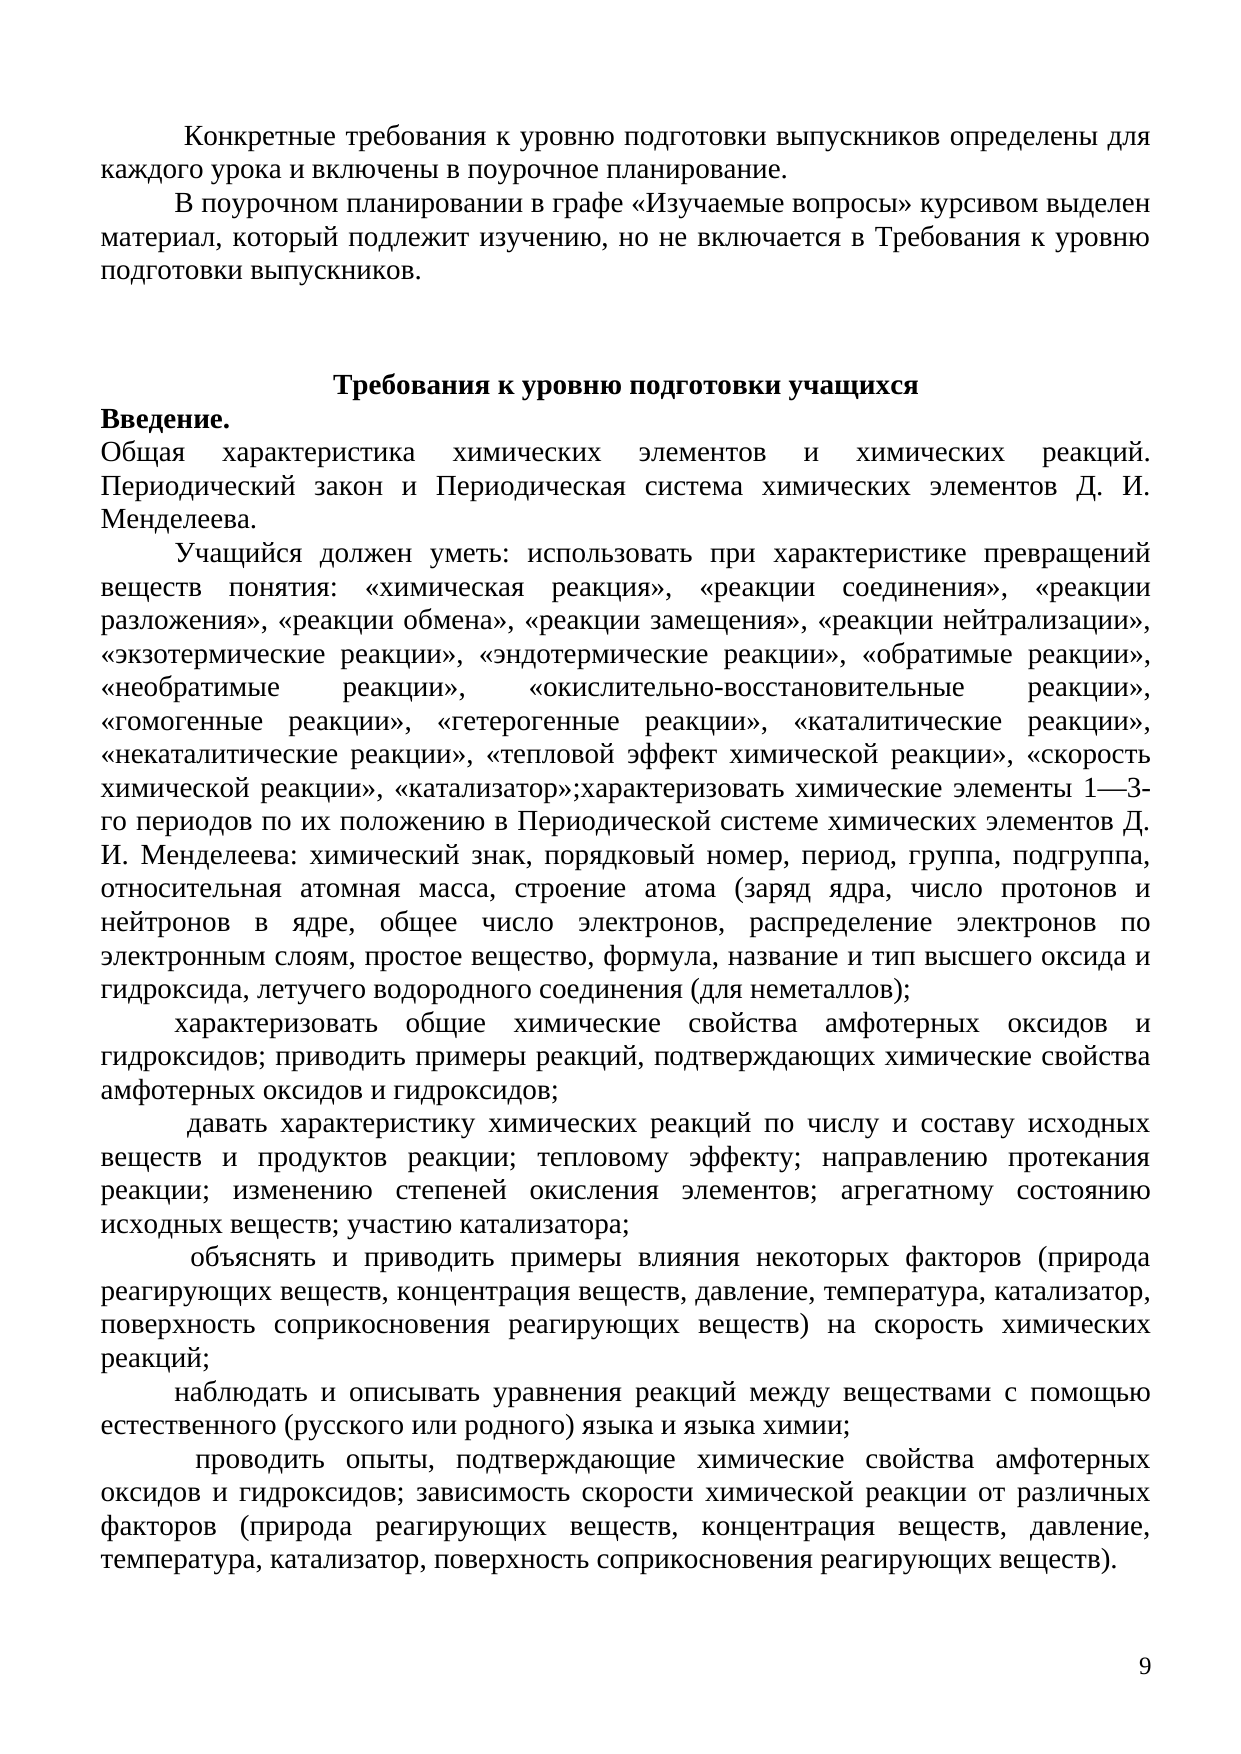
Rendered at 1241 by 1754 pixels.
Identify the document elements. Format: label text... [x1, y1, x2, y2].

text Учащийся должен уметь: использовать при характеристике превращений веществ понятия: «химическая реакция», «реакции соединения», «реакции разложения», «реакции обмена», «реакции замещения», «реакции нейтрализации», «экзотермические реакции», «эндотермические реакции», «обратимые реакции», «необратимые реакции», «окислительно-восстановительные реакции», «гомогенные реакции», «гетерогенные реакции», «каталитические реакции», «некаталитические реакции», «тепловой эффект химической реакции», «скорость химической реакции», «катализатор»;характеризовать химические элементы 1—3-го периодов по их положению в Периодической системе химических элементов Д. И. Менделеева: химический знак, порядковый номер, период, группа, подгруппа, относительная атомная масса, строение атома (заряд ядра, число протонов и нейтронов в ядре, общее число электронов, распределение электронов по электронным слоям, простое вещество, формула, название и тип высшего оксида и гидроксида, летучего водородного соединения (для неметаллов); [100, 535, 1152, 1005]
text Введение. [100, 401, 1152, 434]
text В поурочном планировании в графе «Изучаемые вопросы» курсивом выделен материал, который подлежит изучению, но не включается в Требования к уровню подготовки выпускников. [100, 185, 1152, 286]
text наблюдать и описывать уравнения реакций между веществами с помощью естественного (русского или родного) языка и языка химии; [100, 1374, 1152, 1441]
text Конкретные требования к уровню подготовки выпускников определены для каждого урока и включены в поурочное планирование. [100, 118, 1152, 185]
text объяснять и приводить примеры влияния некоторых факторов (природа реагирующих веществ, концентрация веществ, давление, температура, катализатор, поверхность соприкосновения реагирующих веществ) на скорость химических реакций; [100, 1239, 1152, 1374]
text Общая характеристика химических элементов и химических реакций. Периодический закон и Периодическая система химических элементов Д. И. Менделеева. [100, 434, 1152, 535]
text характеризовать общие химические свойства амфотерных оксидов и гидроксидов; приводить примеры реакций, подтверждающих химические свойства амфотерных оксидов и гидроксидов; [100, 1005, 1152, 1105]
text давать характеристику химических реакций по числу и составу исходных веществ и продуктов реакции; тепловому эффекту; направлению протекания реакции; изменению степеней окисления элементов; агрегатному состоянию исходных веществ; участию катализатора; [100, 1105, 1152, 1239]
text проводить опыты, подтверждающие химические свойства амфотерных оксидов и гидроксидов; зависимость скорости химической реакции от различных факторов (природа реагирующих веществ, концентрация веществ, давление, температура, катализатор, поверхность соприкосновения реагирующих веществ). [100, 1441, 1152, 1575]
text Требования к уровню подготовки учащихся [100, 367, 1152, 401]
